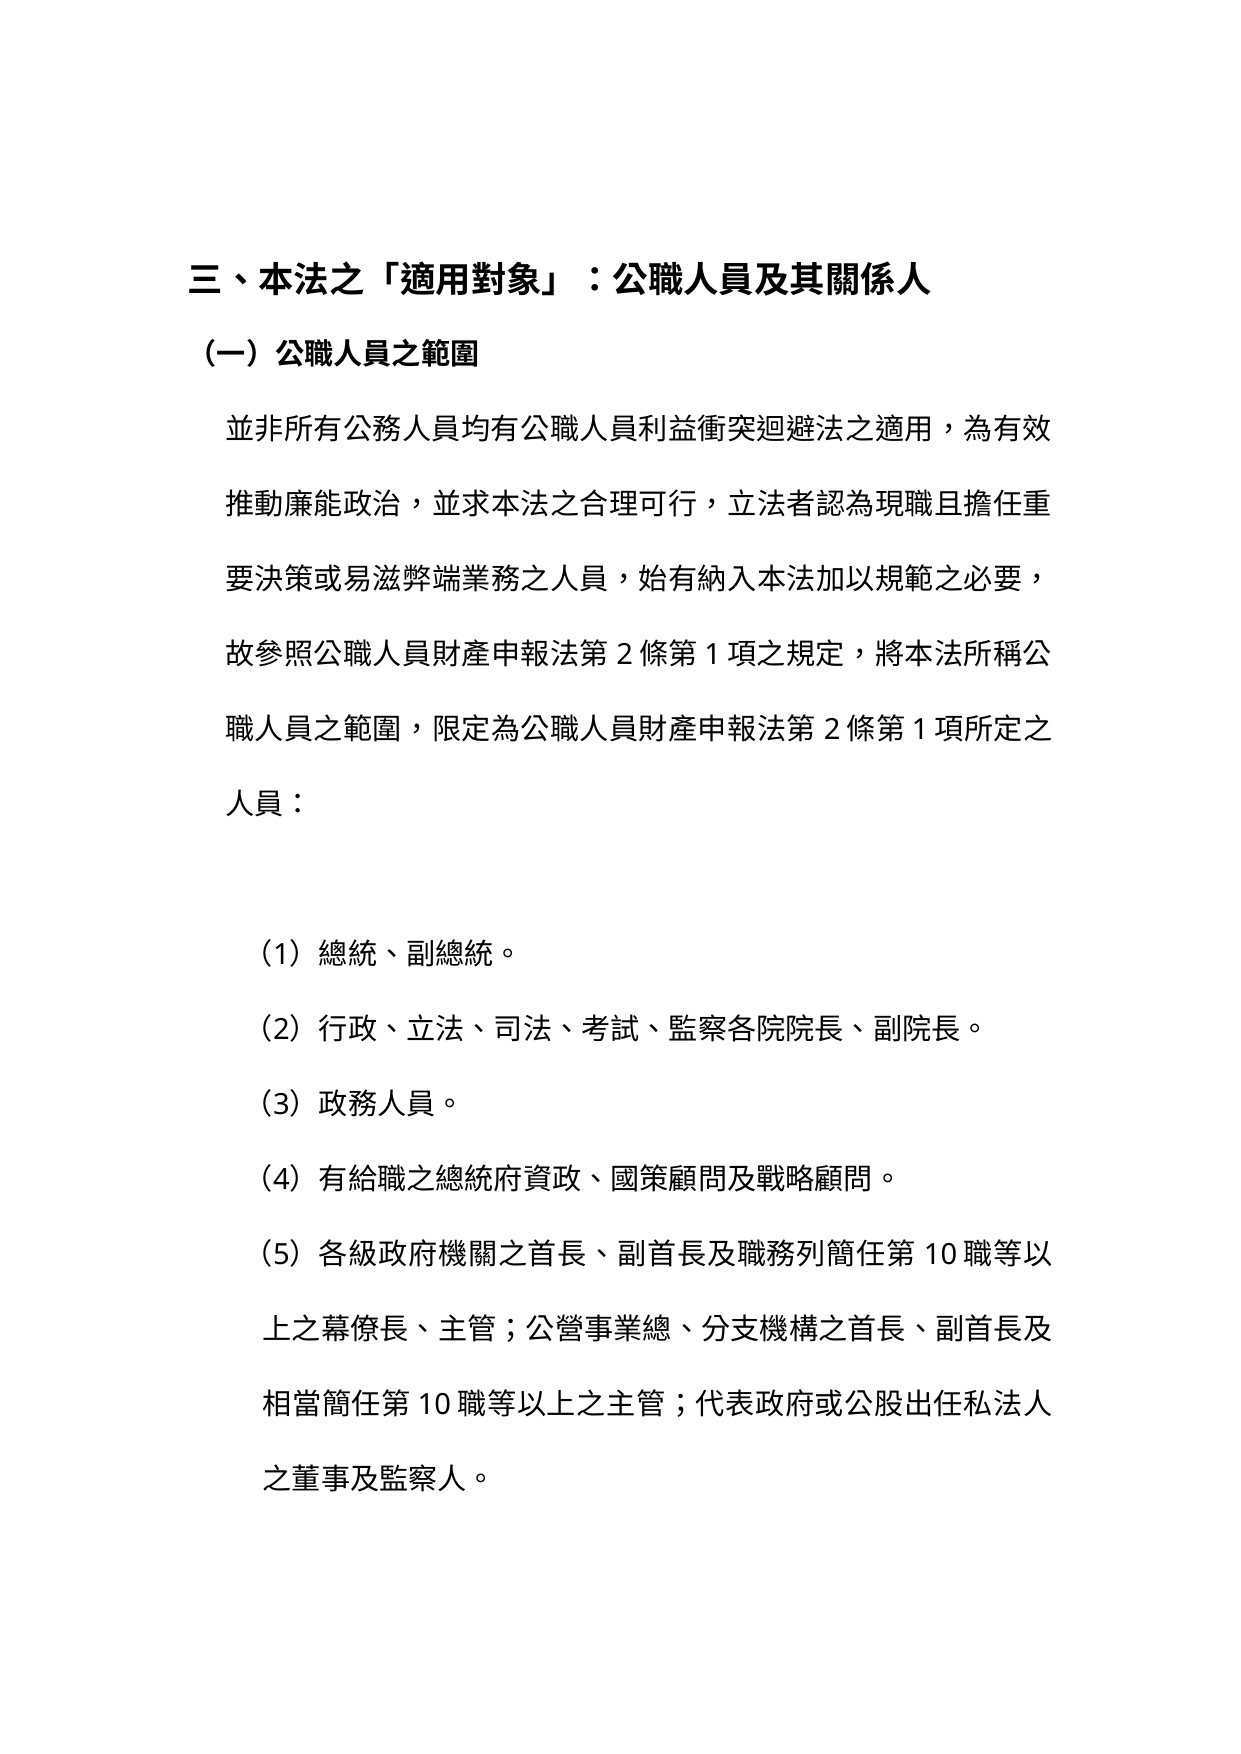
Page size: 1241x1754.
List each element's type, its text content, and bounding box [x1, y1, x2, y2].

list 總統、副總統。 [244, 914, 1053, 989]
text 三、本法之「適用對象」：公職人員及其關係人 [187, 239, 1053, 314]
list 行政、立法、司法、考試、監察各院院長、副院長。 [244, 989, 1053, 1064]
list 有給職之總統府資政、國策顧問及戰略顧問。 [244, 1139, 1053, 1214]
text （一）公職人員之範圍 [187, 314, 1053, 389]
list 政務人員。 [244, 1064, 1053, 1139]
text 並非所有公務人員均有公職人員利益衝突迴避法之適用，為有效推動廉能政治，並求本法之合理可行，立法者認為現職且擔任重要決策或易滋弊端業務之人員，始有納入本法加以規範之必要，故參照公職人員財產申報法第2條第1項之規定，將本法所稱公職人員之範圍，限定為公職人員財產申報法第2條第1項所定之人員： [225, 389, 1053, 839]
list 各級政府機關之首長、副首長及職務列簡任第10職等以上之幕僚長、主管；公營事業總、分支機構之首長、副首長及相當簡任第10職等以上之主管；代表政府或公股出任私法人之董事及監察人。 [244, 1214, 1053, 1514]
